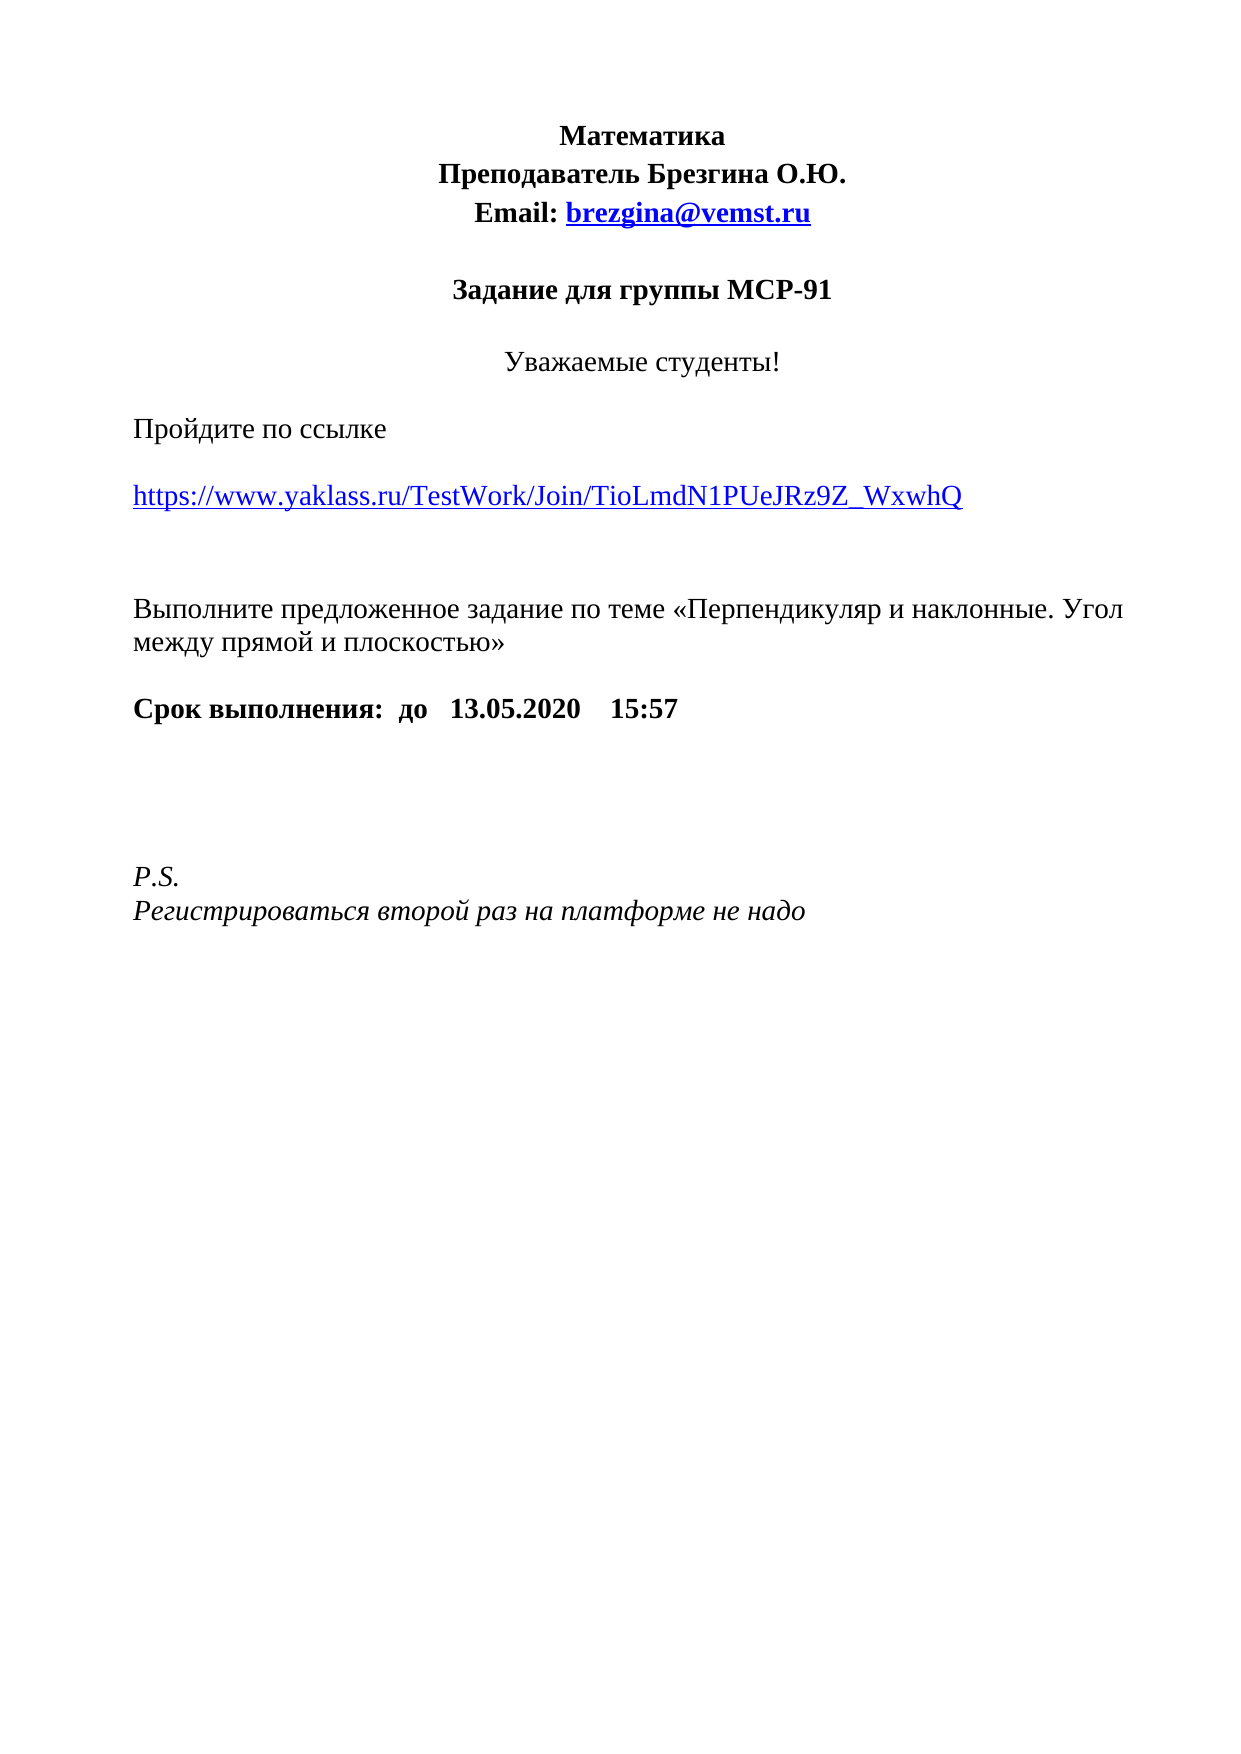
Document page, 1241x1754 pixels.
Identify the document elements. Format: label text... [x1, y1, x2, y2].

text Выполните предложенное задание по теме «Перпендикуляр и наклонные. Угол между прямой и плоскостью» [133, 591, 1152, 658]
text Email: brezgina@vemst.ru [133, 195, 1152, 229]
text Задание для группы МСР-91 [133, 272, 1152, 306]
table_header Срок выполнения: до 13.05.2020 15:57 [133, 692, 678, 725]
text Пройдите по ссылке [133, 411, 1152, 445]
text Преподаватель Брезгина О.Ю. [133, 157, 1152, 190]
text Уважаемые студенты! [133, 344, 1152, 378]
text https://www.yaklass.ru/TestWork/Join/TioLmdN1PUeJRz9Z_WxwhQ [133, 478, 1152, 512]
text Регистрироваться второй раз на платформе не надо [133, 893, 1152, 926]
text P.S. [133, 859, 1152, 893]
text Математика [133, 118, 1152, 152]
